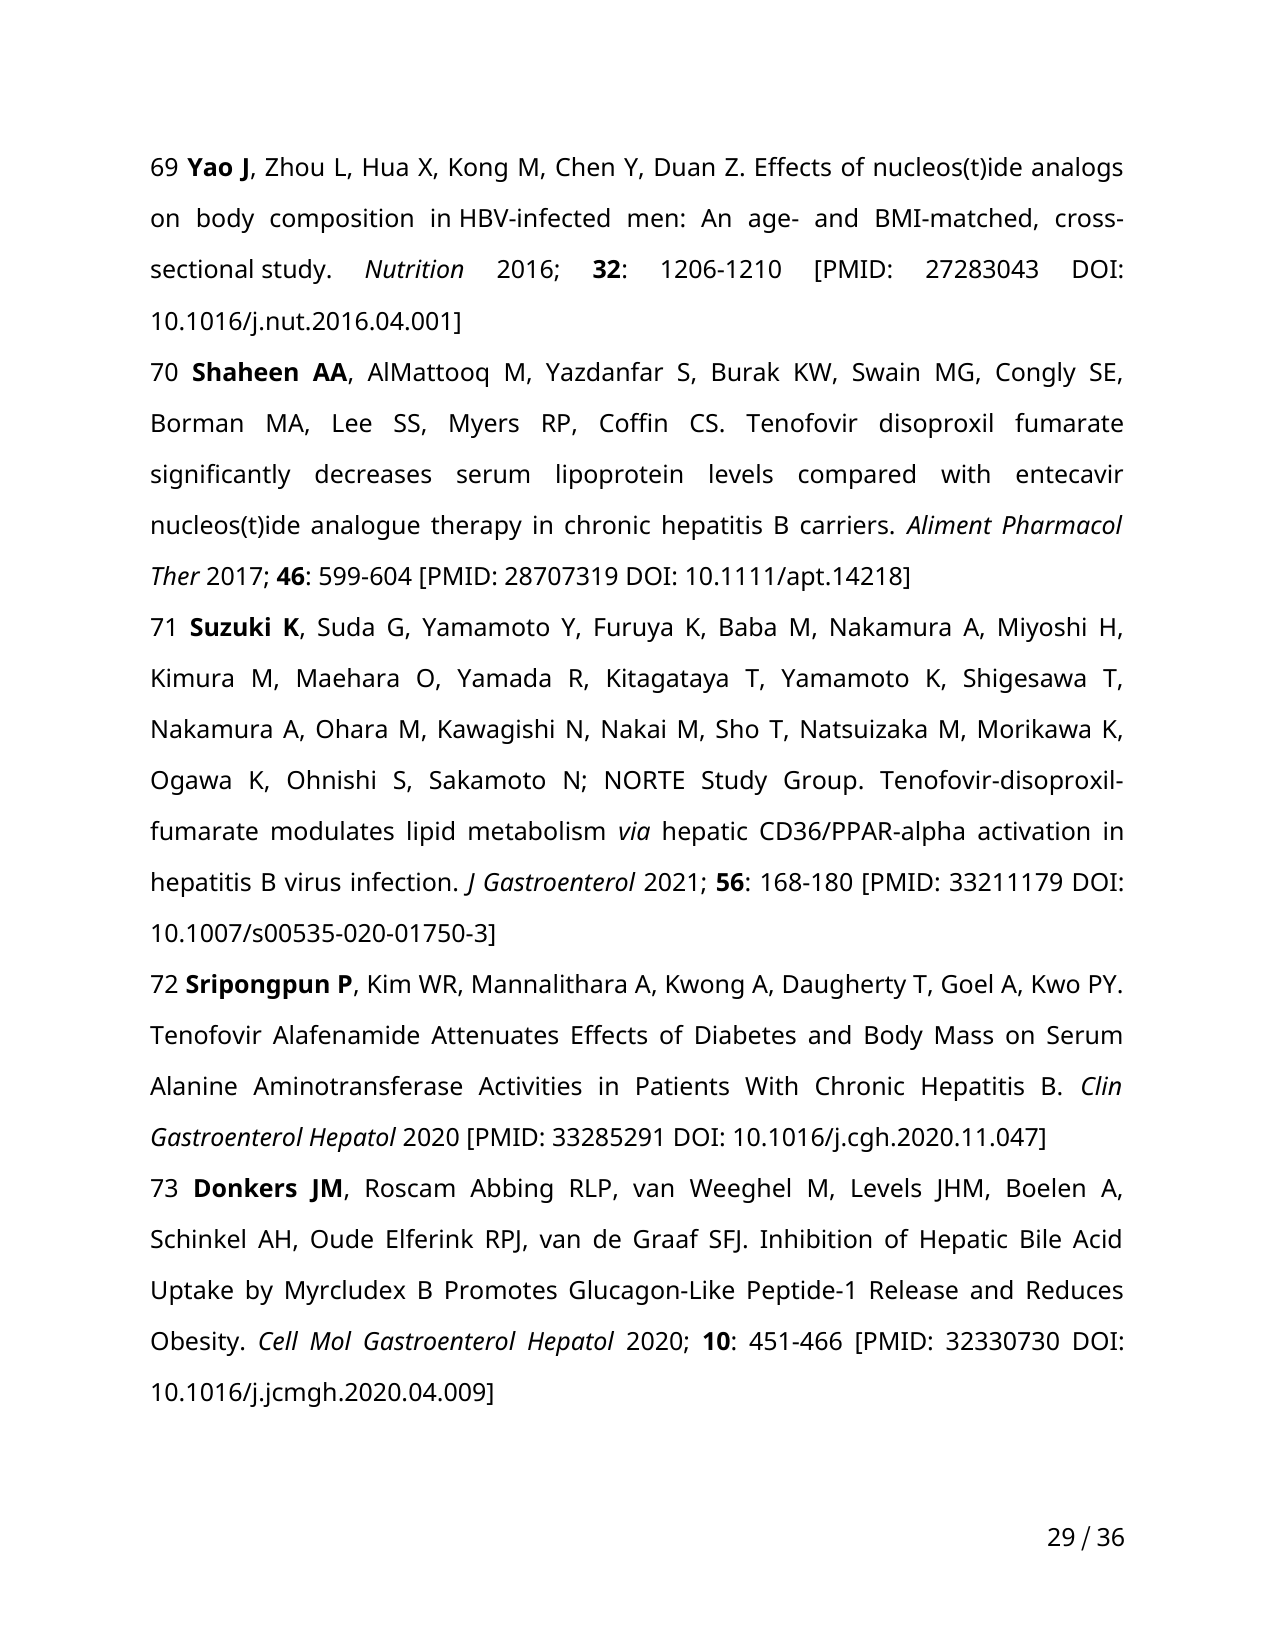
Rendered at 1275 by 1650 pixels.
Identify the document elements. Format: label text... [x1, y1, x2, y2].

text 70 Shaheen AA, AlMattooq M, Yazdanfar S, Burak KW, Swain MG, Congly SE, Borman MA, Lee SS, Myers RP, Coffin CS. Tenofovir disoproxil fumarate significantly decreases serum lipoprotein levels compared with entecavir nucleos(t)ide analogue therapy in chronic hepatitis B carriers. Aliment Pharmacol Ther 2017; 46: 599-604 [PMID: 28707319 DOI: 10.1111/apt.14218] [150, 354, 1125, 592]
text 71 Suzuki K, Suda G, Yamamoto Y, Furuya K, Baba M, Nakamura A, Miyoshi H, Kimura M, Maehara O, Yamada R, Kitagataya T, Yamamoto K, Shigesawa T, Nakamura A, Ohara M, Kawagishi N, Nakai M, Sho T, Natsuizaka M, Morikawa K, Ogawa K, Ohnishi S, Sakamoto N; NORTE Study Group. Tenofovir-disoproxil-fumarate modulates lipid metabolism via hepatic CD36/PPAR-alpha activation in hepatitis B virus infection. J Gastroenterol 2021; 56: 168-180 [PMID: 33211179 DOI: 10.1007/s00535-020-01750-3] [150, 609, 1125, 950]
text 72 Sripongpun P, Kim WR, Mannalithara A, Kwong A, Daugherty T, Goel A, Kwo PY. Tenofovir Alafenamide Attenuates Effects of Diabetes and Body Mass on Serum Alanine Aminotransferase Activities in Patients With Chronic Hepatitis B. Clin Gastroenterol Hepatol 2020 [PMID: 33285291 DOI: 10.1016/j.cgh.2020.11.047] [150, 967, 1125, 1154]
text 73 Donkers JM, Roscam Abbing RLP, van Weeghel M, Levels JHM, Boelen A, Schinkel AH, Oude Elferink RPJ, van de Graaf SFJ. Inhibition of Hepatic Bile Acid Uptake by Myrcludex B Promotes Glucagon-Like Peptide-1 Release and Reduces Obesity. Cell Mol Gastroenterol Hepatol 2020; 10: 451-466 [PMID: 32330730 DOI: 10.1016/j.jcmgh.2020.04.009] [150, 1171, 1125, 1409]
text 69 Yao J, Zhou L, Hua X, Kong M, Chen Y, Duan Z. Effects of nucleos(t)ide analogs on body composition in HBV-infected men: An age- and BMI-matched, cross-sectional study. Nutrition 2016; 32: 1206-1210 [PMID: 27283043 DOI: 10.1016/j.nut.2016.04.001] [150, 150, 1125, 337]
